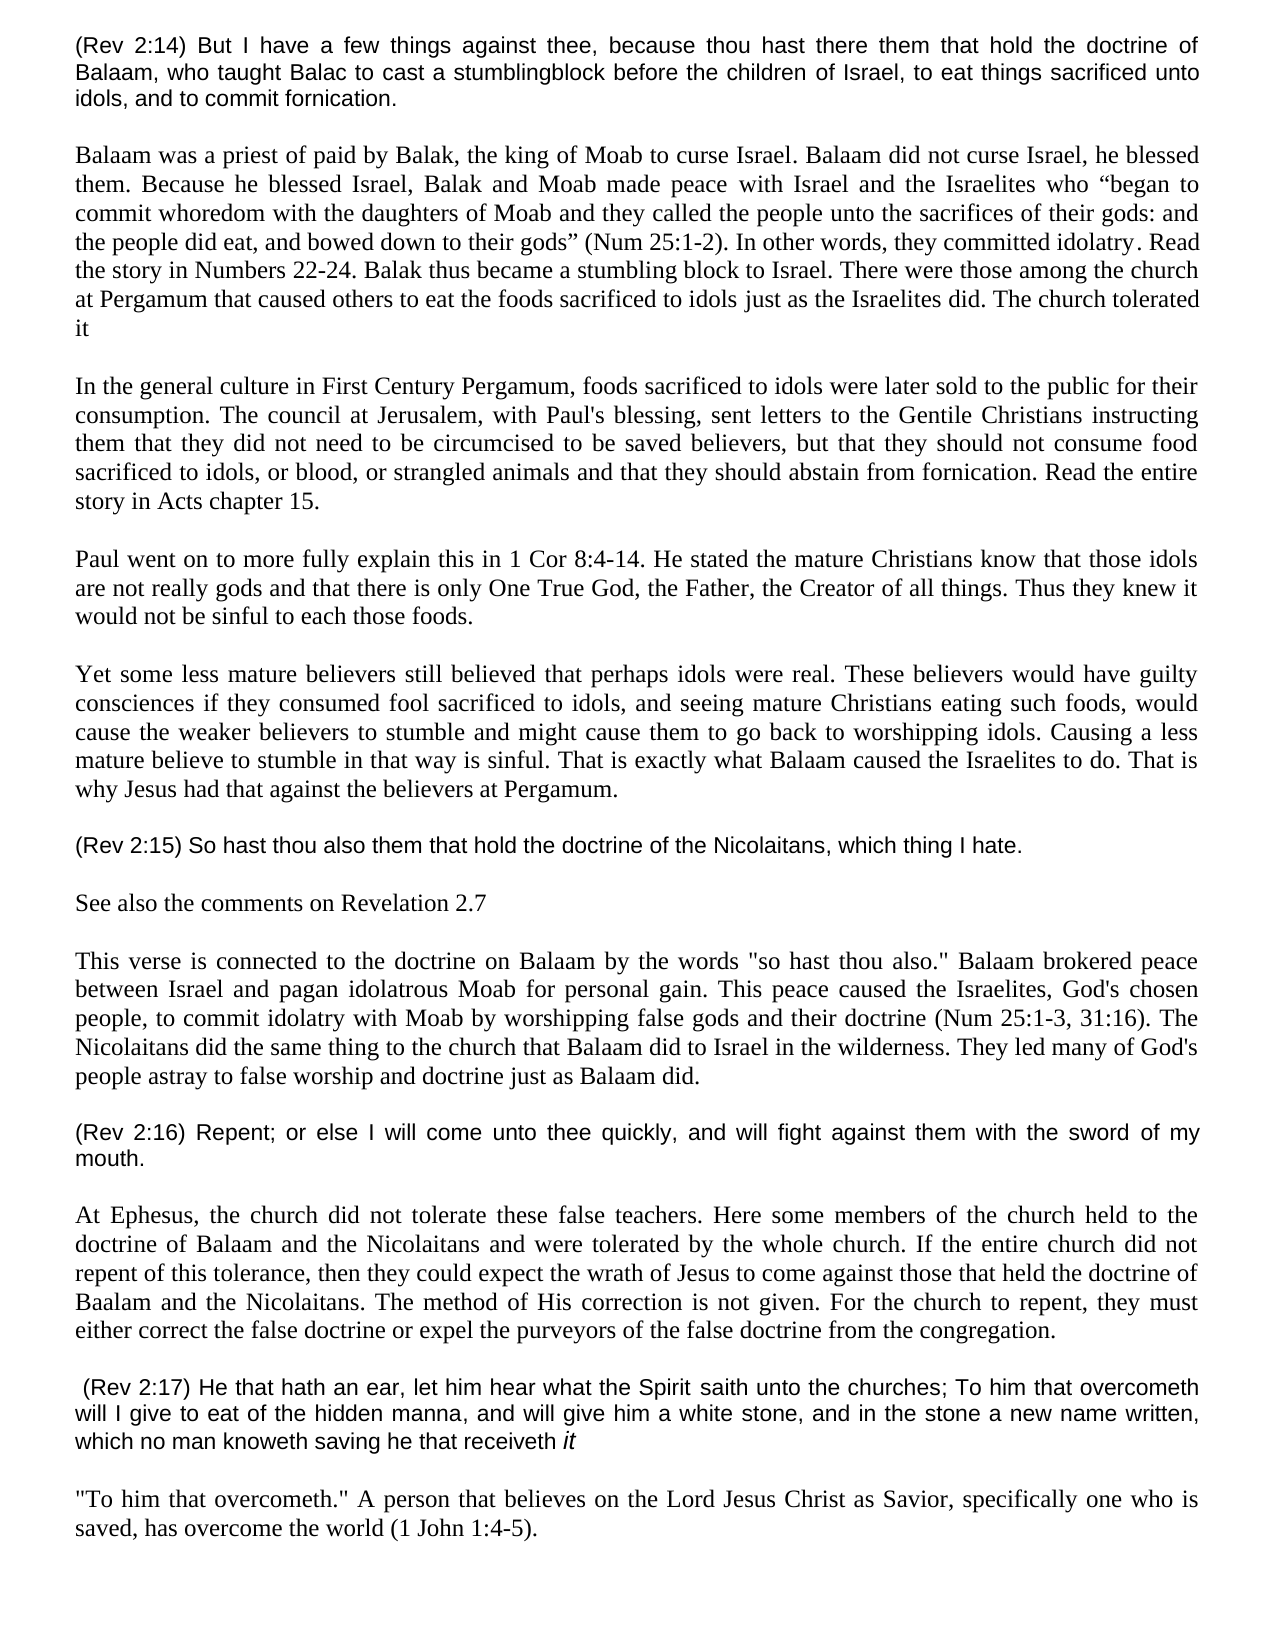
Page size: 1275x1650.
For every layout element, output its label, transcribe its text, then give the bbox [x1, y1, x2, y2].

text (Rev 2:16) Repent; or else I will come unto thee quickly, and will fight against them with the sword of my mouth. [75, 1119, 1200, 1171]
text "To him that overcometh." A person that believes on the Lord Jesus Christ as Savior, specifically one who is saved, has overcome the world (1 John 1:4-5). [75, 1484, 1200, 1542]
text See also the comments on Revelation 2.7 [75, 888, 1200, 917]
text This verse is connected to the doctrine on Balaam by the words "so hast thou also." Balaam brokered peace between Israel and pagan idolatrous Moab for personal gain. This peace caused the Israelites, God's chosen people, to commit idolatry with Moab by worshipping false gods and their doctrine (Num 25:1-3, 31:16). The Nicolaitans did the same thing to the church that Balaam did to Israel in the wilderness. They led many of God's people astray to false worship and doctrine just as Balaam did. [75, 946, 1200, 1089]
text (Rev 2:14) But I have a few things against thee, because thou hast there them that hold the doctrine of Balaam, who taught Balac to cast a stumblingblock before the children of Israel, to eat things sacrificed unto idols, and to commit fornication. [75, 30, 1200, 111]
text In the general culture in First Century Pergamum, foods sacrificed to idols were later sold to the public for their consumption. The council at Jerusalem, with Paul's blessing, sent letters to the Gentile Christians instructing them that they did not need to be circumcised to be saved believers, but that they should not consume food sacrificed to idols, or blood, or strangled animals and that they should abstain from fornication. Read the entire story in Acts chapter 15. [75, 371, 1200, 515]
text (Rev 2:15) So hast thou also them that hold the doctrine of the Nicolaitans, which thing I hate. [75, 832, 1200, 859]
text At Ephesus, the church did not tolerate these false teachers. Here some members of the church held to the doctrine of Balaam and the Nicolaitans and were tolerated by the whole church. If the entire church did not repent of this tolerance, then they could expect the wrath of Jesus to come against those that held the doctrine of Baalam and the Nicolaitans. The method of His correction is not given. For the church to repent, they must either correct the false doctrine or expel the purveyors of the false doctrine from the congregation. [75, 1201, 1200, 1344]
text Yet some less mature believers still believed that perhaps idols were real. These believers would have guilty consciences if they consumed fool sacrificed to idols, and seeing mature Christians eating such foods, would cause the weaker believers to stumble and might cause them to go back to worshipping idols. Causing a less mature believe to stumble in that way is sinful. That is exactly what Balaam caused the Israelites to do. That is why Jesus had that against the believers at Pergamum. [75, 659, 1200, 803]
text Paul went on to more fully explain this in 1 Cor 8:4-14. He stated the mature Christians know that those idols are not really gods and that there is only One True God, the Father, the Creator of all things. Thus they knew it would not be sinful to each those foods. [75, 544, 1200, 630]
text Balaam was a priest of paid by Balak, the king of Moab to curse Israel. Balaam did not curse Israel, he blessed them. Because he blessed Israel, Balak and Moab made peace with Israel and the Israelites who “began to commit whoredom with the daughters of Moab and they called the people unto the sacrifices of their gods: and the people did eat, and bowed down to their gods” (Num 25:1-2). In other words, they committed idolatry. Read the story in Numbers 22-24. Balak thus became a stumbling block to Israel. There were those among the church at Pergamum that caused others to eat the foods sacrificed to idols just as the Israelites did. The church tolerated it [75, 141, 1200, 342]
text (Rev 2:17) He that hath an ear, let him hear what the Spirit saith unto the churches; To him that overcometh will I give to eat of the hidden manna, and will give him a white stone, and in the stone a new name written, which no man knoweth saving he that receiveth it [75, 1373, 1200, 1455]
